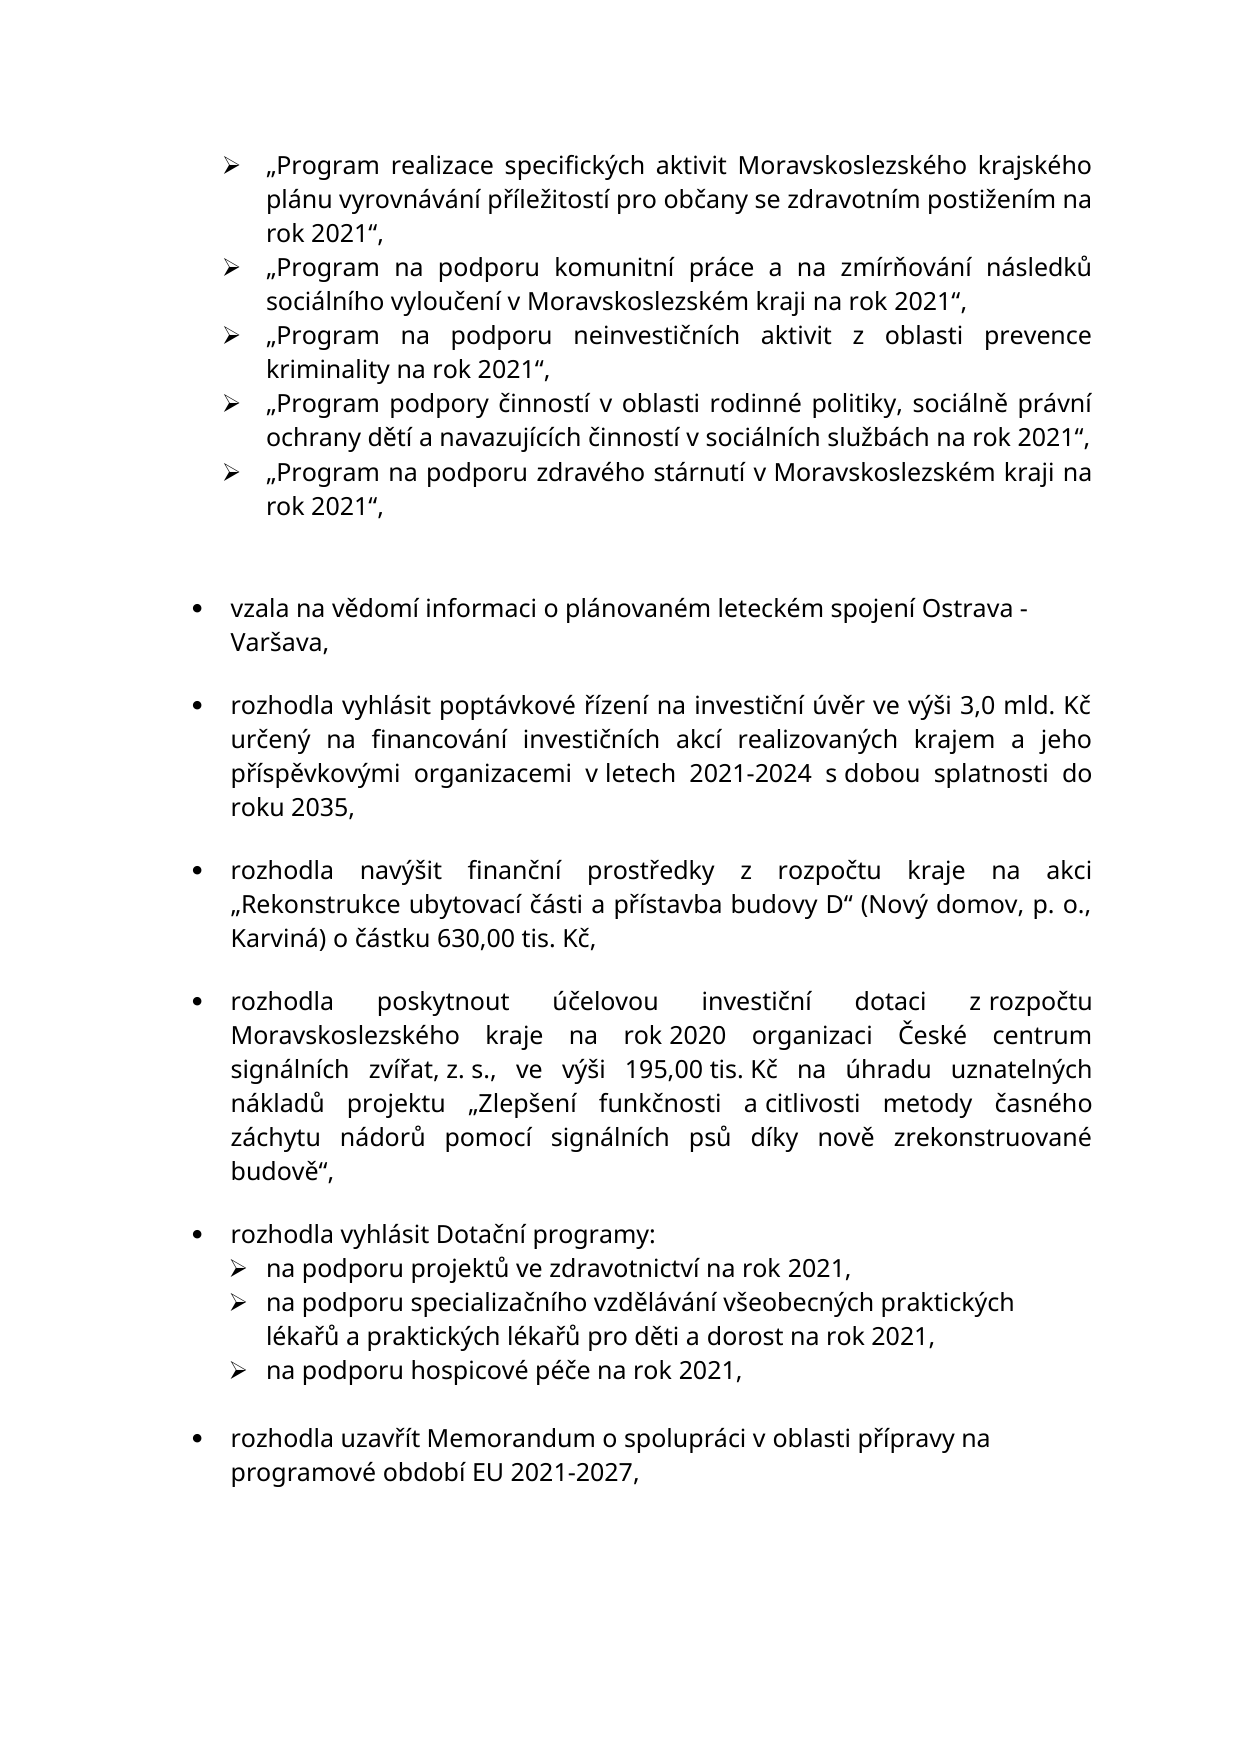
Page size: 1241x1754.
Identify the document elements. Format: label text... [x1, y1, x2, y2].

list rozhodla uzavřít Memorandum o spolupráci v oblasti přípravy na programové období EU 2021-2027, [193, 1421, 1093, 1489]
list na podporu hospicové péče na rok 2021, [228, 1353, 1093, 1387]
list „Program podpory činností v oblasti rodinné politiky, sociálně právní ochrany dětí a navazujících činností v sociálních službách na rok 2021“, [222, 386, 1093, 454]
list vzala na vědomí informaci o plánovaném leteckém spojení Ostrava - Varšava, [193, 590, 1093, 658]
list „Program na podporu komunitní práce a na zmírňování následků sociálního vyloučení v Moravskoslezském kraji na rok 2021“, [222, 250, 1093, 318]
list na podporu projektů ve zdravotnictví na rok 2021, [228, 1250, 1093, 1284]
list rozhodla poskytnout účelovou investiční dotaci z rozpočtu Moravskoslezského kraje na rok 2020 organizaci České centrum signálních zvířat, z. s., ve výši 195,00 tis. Kč na úhradu uznatelných nákladů projektu „Zlepšení funkčnosti a citlivosti metody časného záchytu nádorů pomocí signálních psů díky nově zrekonstruované budově“, [193, 983, 1093, 1188]
list „Program realizace specifických aktivit Moravskoslezského krajského plánu vyrovnávání příležitostí pro občany se zdravotním postižením na rok 2021“, [222, 148, 1093, 250]
list „Program na podporu zdravého stárnutí v Moravskoslezském kraji na rok 2021“, [222, 454, 1093, 522]
list rozhodla navýšit finanční prostředky z rozpočtu kraje na akci „Rekonstrukce ubytovací části a přístavba budovy D“ (Nový domov, p. o., Karviná) o částku 630,00 tis. Kč, [193, 852, 1093, 954]
list rozhodla vyhlásit Dotační programy: [193, 1216, 1093, 1250]
list na podporu specializačního vzdělávání všeobecných praktických lékařů a praktických lékařů pro děti a dorost na rok 2021, [228, 1284, 1093, 1353]
list rozhodla vyhlásit poptávkové řízení na investiční úvěr ve výši 3,0 mld. Kč určený na financování investičních akcí realizovaných krajem a jeho příspěvkovými organizacemi v letech 2021-2024 s dobou splatnosti do roku 2035, [193, 687, 1093, 823]
list „Program na podporu neinvestičních aktivit z oblasti prevence kriminality na rok 2021“, [222, 318, 1093, 386]
